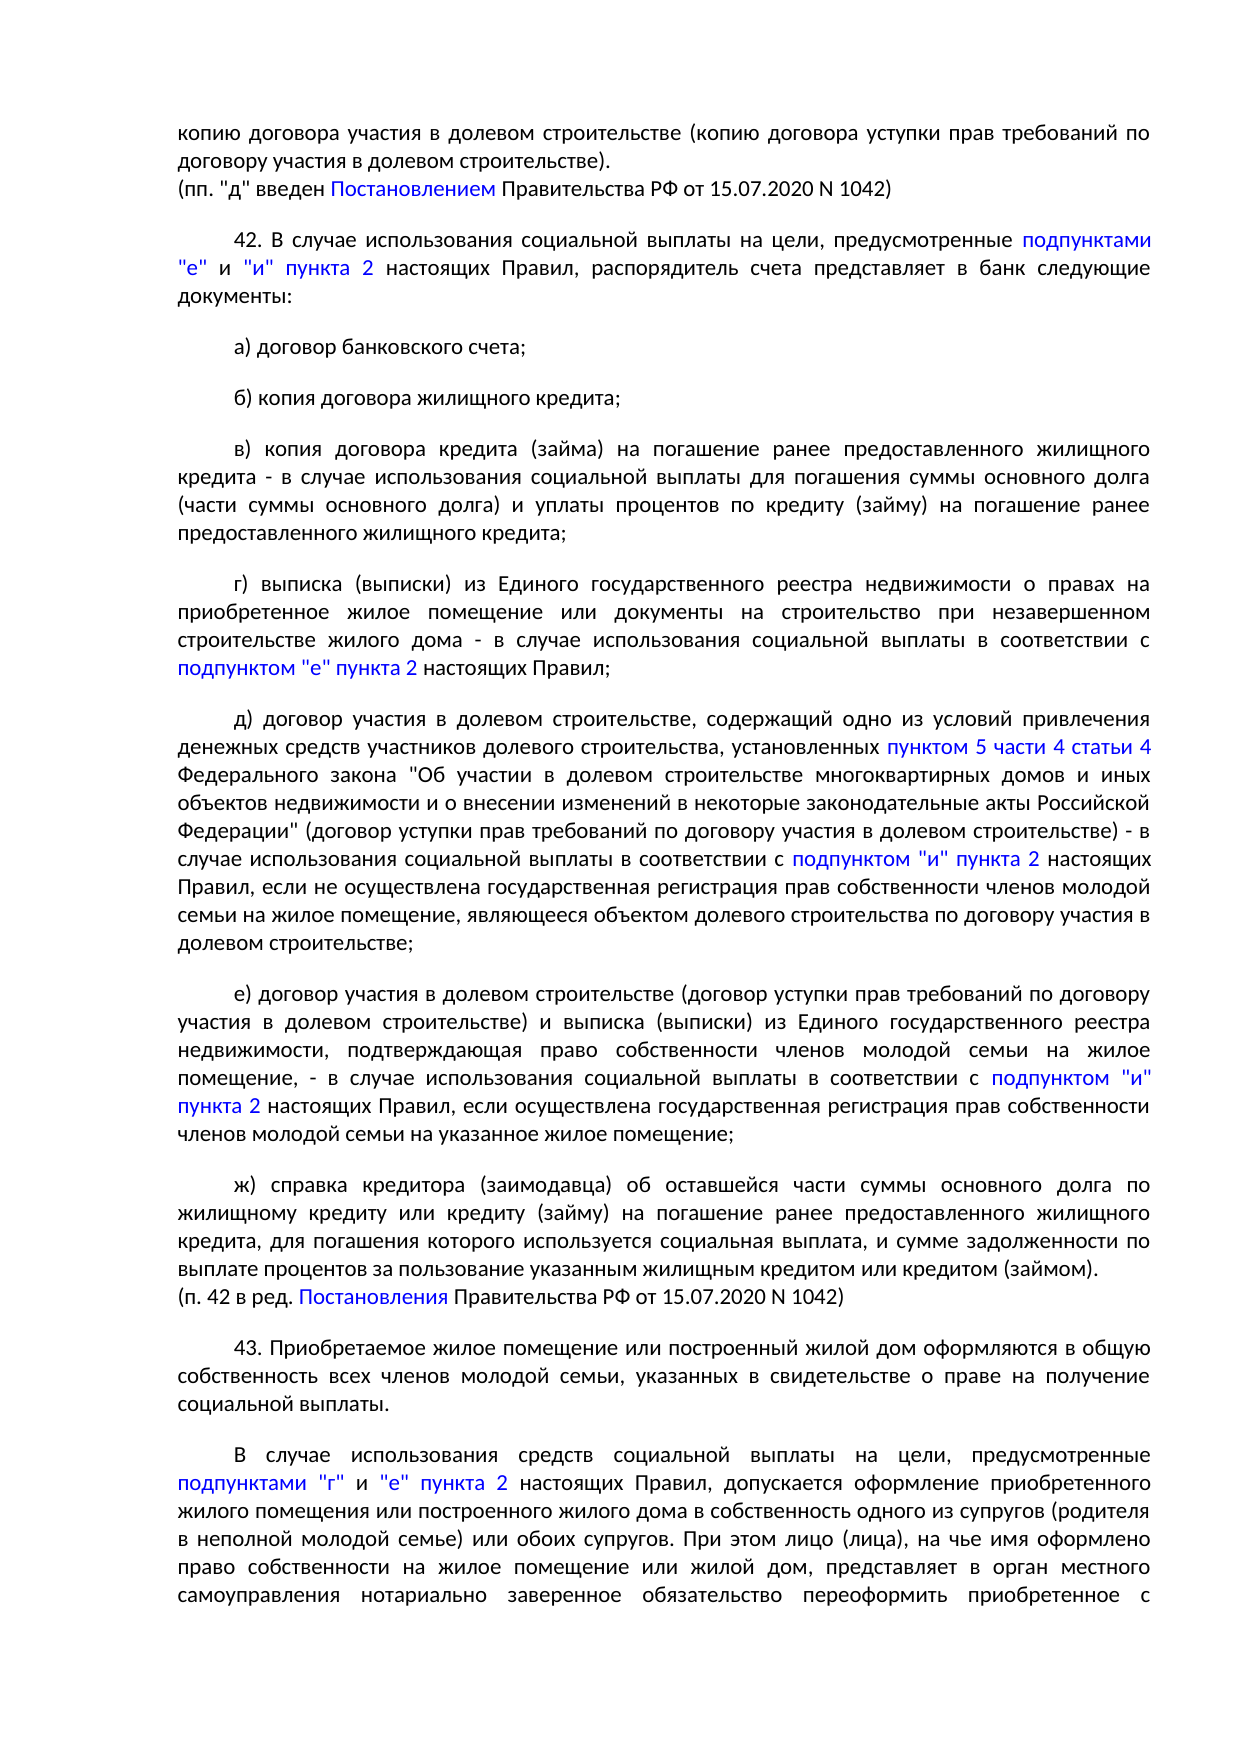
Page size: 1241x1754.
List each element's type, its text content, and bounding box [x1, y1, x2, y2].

text 43. Приобретаемое жилое помещение или построенный жилой дом оформляются в общую собственность всех членов молодой семьи, указанных в свидетельстве о праве на получение социальной выплаты. [177, 1333, 1152, 1417]
text (п. 42 в ред. Постановления Правительства РФ от 15.07.2020 N 1042) [177, 1282, 1152, 1310]
text д) договор участия в долевом строительстве, содержащий одно из условий привлечения денежных средств участников долевого строительства, установленных пунктом 5 части 4 статьи 4 Федерального закона "Об участии в долевом строительстве многоквартирных домов и иных объектов недвижимости и о внесении изменений в некоторые законодательные акты Российской Федерации" (договор уступки прав требований по договору участия в долевом строительстве) - в случае использования социальной выплаты в соответствии с подпунктом "и" пункта 2 настоящих Правил, если не осуществлена государственная регистрация прав собственности членов молодой семьи на жилое помещение, являющееся объектом долевого строительства по договору участия в долевом строительстве; [177, 704, 1152, 956]
text е) договор участия в долевом строительстве (договор уступки прав требований по договору участия в долевом строительстве) и выписка (выписки) из Единого государственного реестра недвижимости, подтверждающая право собственности членов молодой семьи на жилое помещение, - в случае использования социальной выплаты в соответствии с подпунктом "и" пункта 2 настоящих Правил, если осуществлена государственная регистрация прав собственности членов молодой семьи на указанное жилое помещение; [177, 979, 1152, 1147]
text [177, 118, 1152, 174]
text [177, 1440, 1152, 1608]
text (пп. "д" введен Постановлением Правительства РФ от 15.07.2020 N 1042) [177, 174, 1152, 202]
text 42. В случае использования социальной выплаты на цели, предусмотренные подпунктами "е" и "и" пункта 2 настоящих Правил, распорядитель счета представляет в банк следующие документы: [177, 225, 1152, 309]
text г) выписка (выписки) из Единого государственного реестра недвижимости о правах на приобретенное жилое помещение или документы на строительство при незавершенном строительстве жилого дома - в случае использования социальной выплаты в соответствии с подпунктом "е" пункта 2 настоящих Правил; [177, 569, 1152, 681]
text а) договор банковского счета; [177, 332, 1152, 360]
text в) копия договора кредита (займа) на погашение ранее предоставленного жилищного кредита - в случае использования социальной выплаты для погашения суммы основного долга (части суммы основного долга) и уплаты процентов по кредиту (займу) на погашение ранее предоставленного жилищного кредита; [177, 434, 1152, 546]
text б) копия договора жилищного кредита; [177, 383, 1152, 411]
text ж) справка кредитора (заимодавца) об оставшейся части суммы основного долга по жилищному кредиту или кредиту (займу) на погашение ранее предоставленного жилищного кредита, для погашения которого используется социальная выплата, и сумме задолженности по выплате процентов за пользование указанным жилищным кредитом или кредитом (займом). [177, 1170, 1152, 1282]
